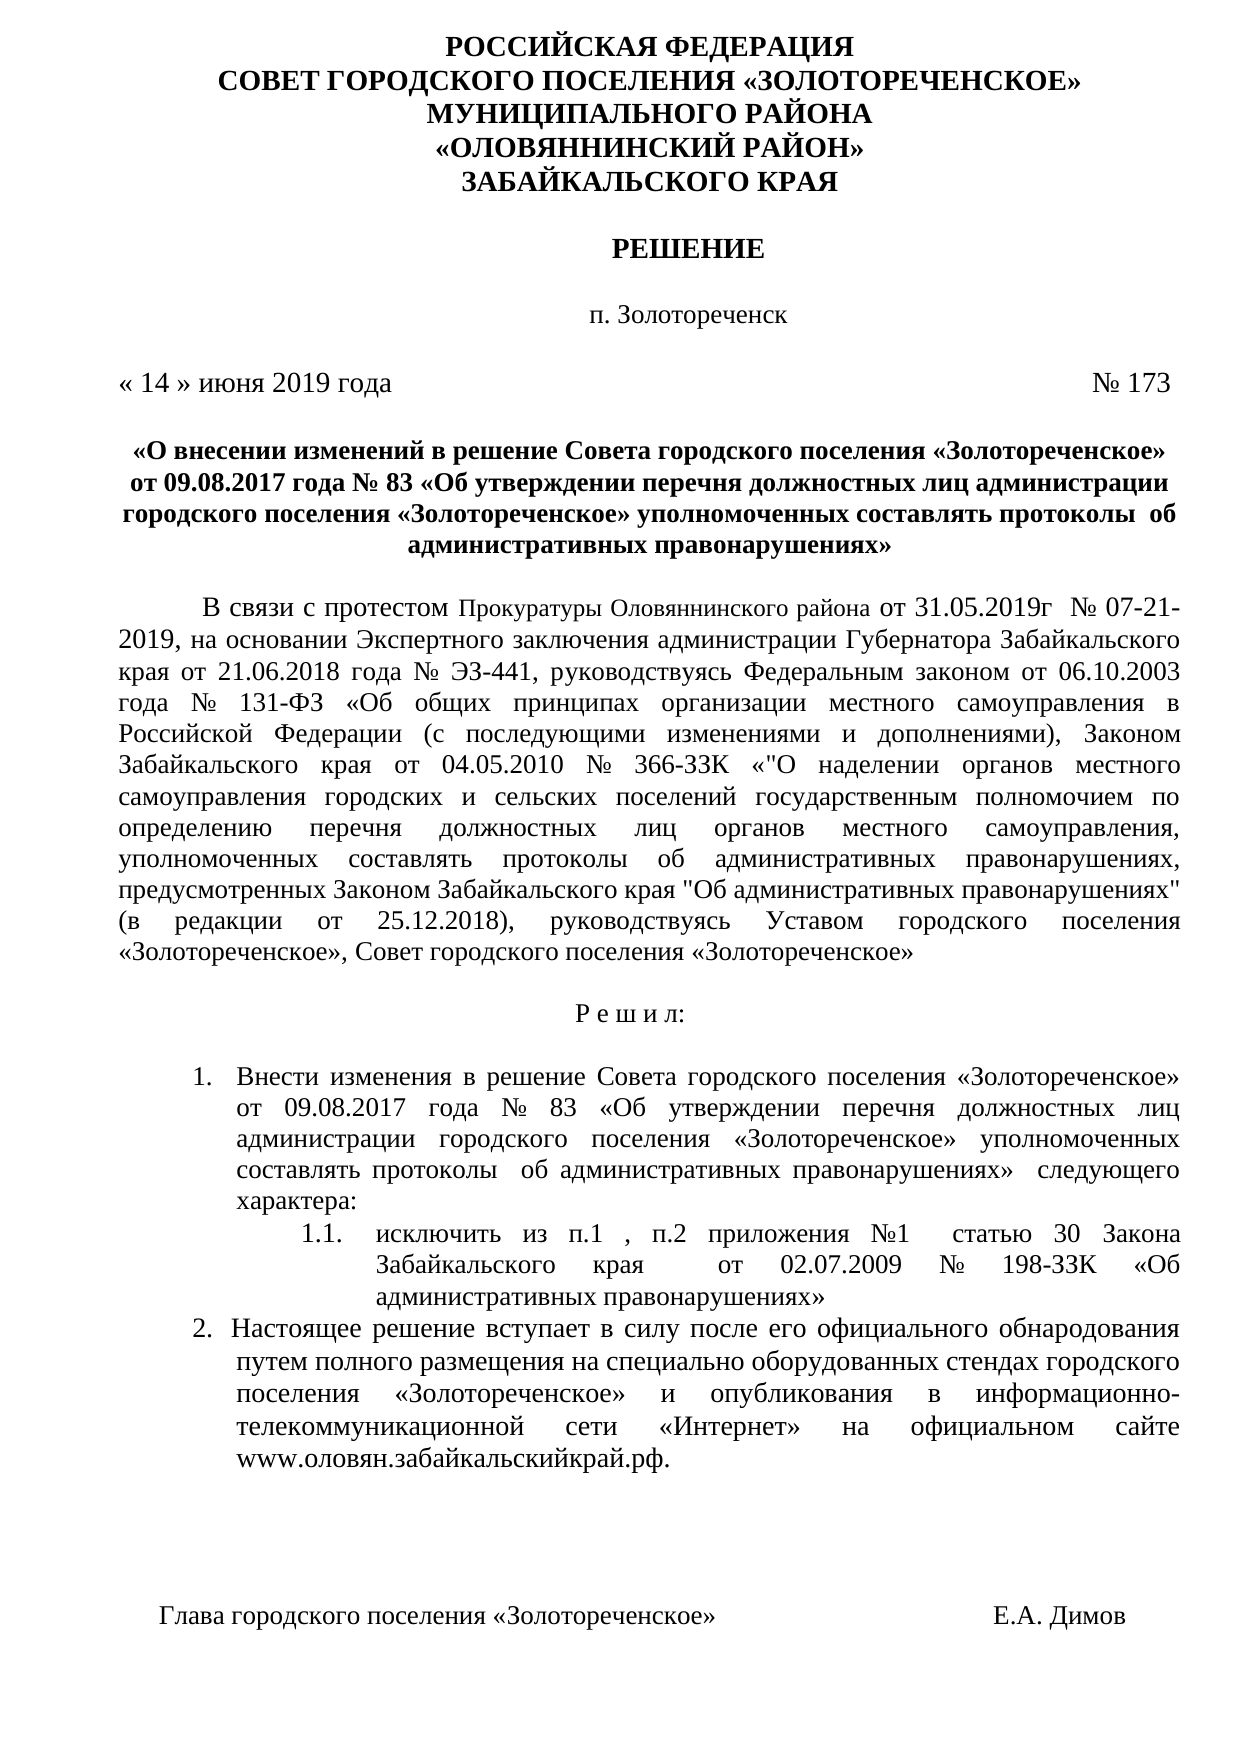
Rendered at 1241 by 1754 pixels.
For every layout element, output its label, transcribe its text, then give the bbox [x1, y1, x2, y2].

list Внести изменения в решение Совета городского поселения «Золотореченское» от 09.08.2017 года № 83 «Об утверждении перечня должностных лиц администрации городского поселения «Золотореченское» уполномоченных составлять протоколы об административных правонарушениях» следующего характера: [192, 1060, 1181, 1216]
text Р е ш и л: [118, 998, 1181, 1029]
text п. Золотореченск [199, 298, 1178, 329]
text «ОЛОВЯННИНСКИЙ РАЙОН» [118, 130, 1181, 164]
text « 14 » июня 2019 года № 173 [118, 365, 1181, 398]
text РЕШЕНИЕ [199, 231, 1178, 264]
text СОВЕТ ГОРОДСКОГО ПОСЕЛЕНИЯ «ЗОЛОТОРЕЧЕНСКОЕ» МУНИЦИПАЛЬНОГО РАЙОНА [118, 63, 1181, 130]
text В связи с протестом Прокуратуры Оловяннинского района от 31.05.2019г № 07-21-2019, на основании Экспертного заключения администрации Губернатора Забайкальского края от 21.06.2018 года № ЭЗ-441, руководствуясь Федеральным законом от 06.10.2003 года № 131-ФЗ «Об общих принципах организации местного самоуправления в Российской Федерации (с последующими изменениями и дополнениями), Законом Забайкальского края от 04.05.2010 № 366-ЗЗК «"О наделении органов местного самоуправления городских и сельских поселений государственным полномочием по определению перечня должностных лиц органов местного самоуправления, уполномоченных составлять протоколы об административных правонарушениях, предусмотренных Законом Забайкальского края "Об административных правонарушениях" (в редакции от 25.12.2018), руководствуясь Уставом городского поселения «Золотореченское», Совет городского поселения «Золотореченское» [118, 590, 1181, 966]
text РОССИЙСКАЯ ФЕДЕРАЦИЯ [118, 29, 1181, 63]
text ЗАБАЙКАЛЬСКОГО КРАЯ [118, 164, 1181, 197]
text «О внесении изменений в решение Совета городского поселения «Золотореченское» от 09.08.2017 года № 83 «Об утверждении перечня должностных лиц администрации городского поселения «Золотореченское» уполномоченных составлять протоколы об административных правонарушениях» [118, 434, 1181, 559]
list исключить из п.1 , п.2 приложения №1 статью 30 Закона Забайкальского края от 02.07.2009 № 198-ЗЗК «Об административных правонарушениях» [301, 1216, 1181, 1312]
list Настоящее решение вступает в силу после его официального обнародования путем полного размещения на специально оборудованных стендах городского поселения «Золотореченское» и опубликования в информационно-телекоммуникационной сети «Интернет» на официальном сайте www.оловян.забайкальскийкрай.рф. [192, 1312, 1181, 1473]
text Глава городского поселения «Золотореченское» Е.А. Димов [118, 1599, 1181, 1631]
